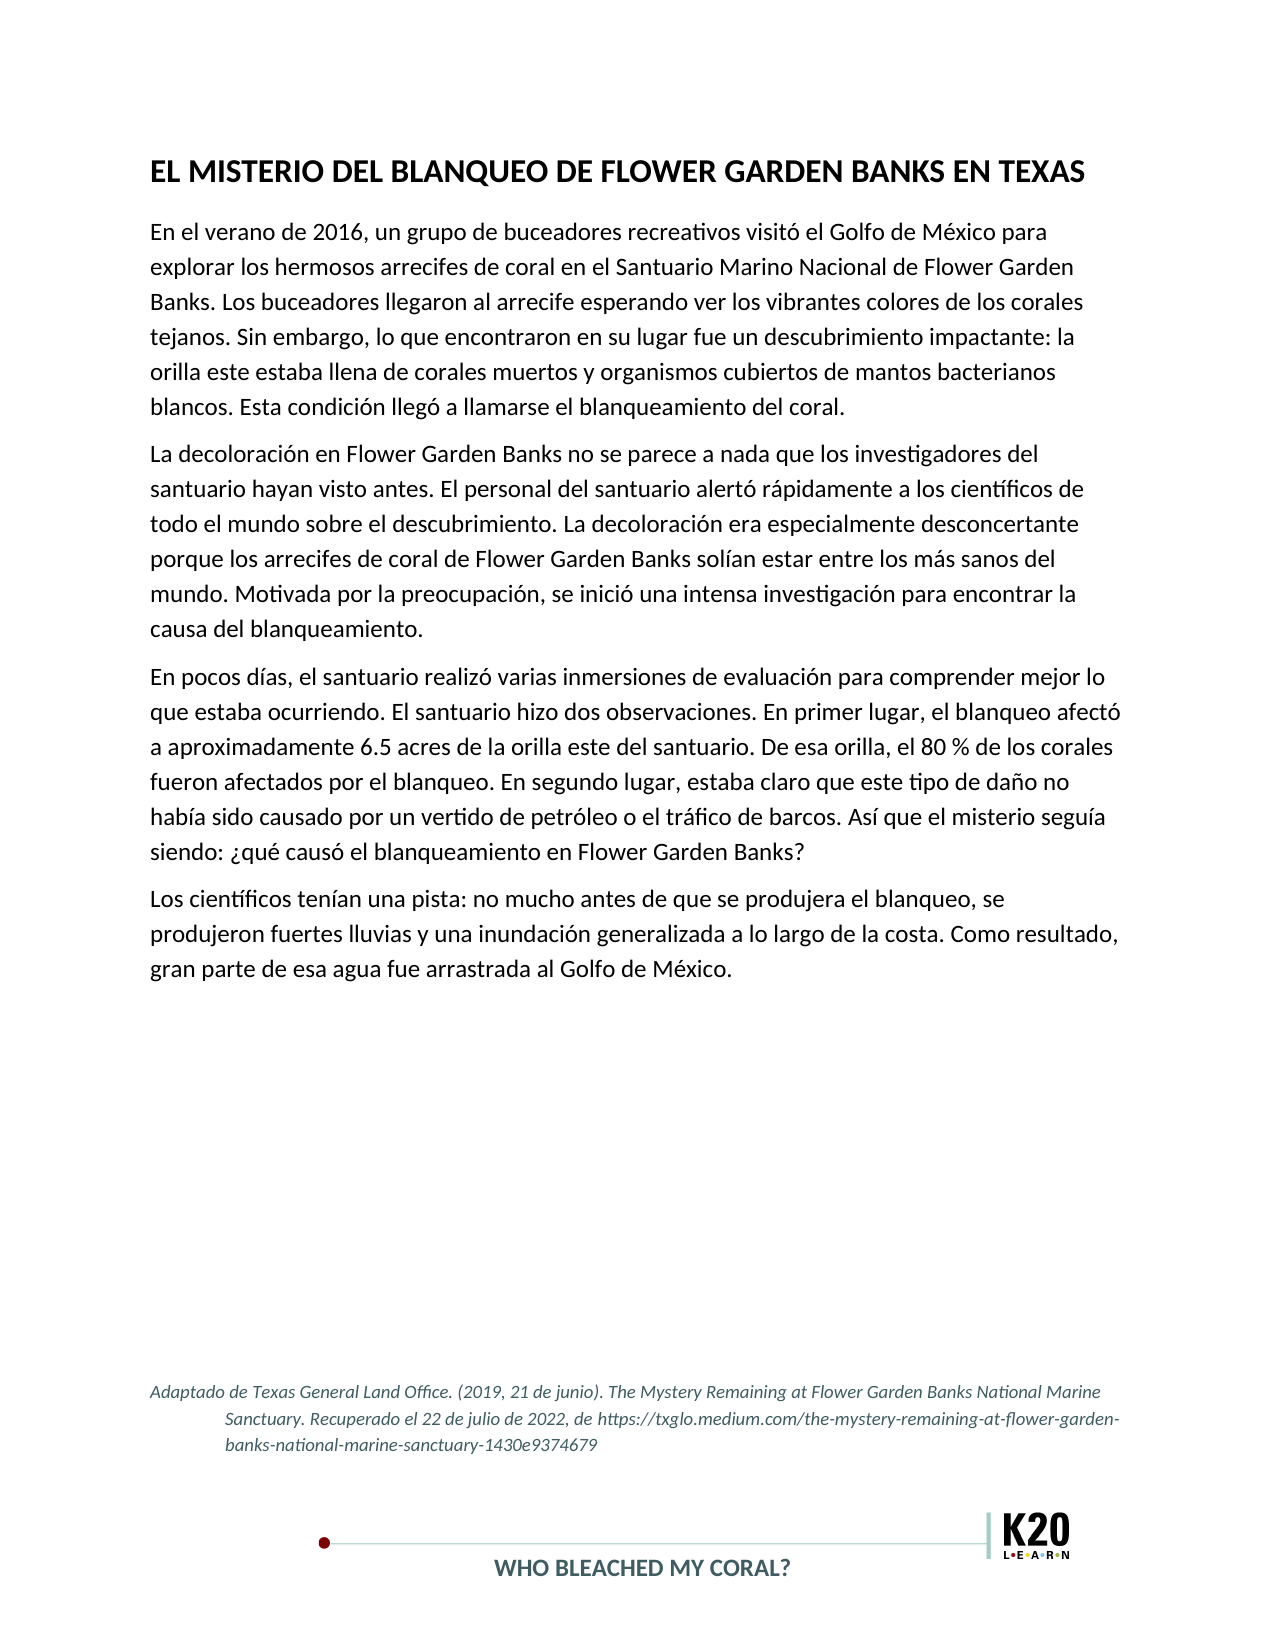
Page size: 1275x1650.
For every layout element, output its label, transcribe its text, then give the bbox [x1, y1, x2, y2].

text Adaptado de Texas General Land Office. (2019, 21 de junio). The Mystery Remaining at Flower Garden Banks National Marine Sanctuary. Recuperado el 22 de julio de 2022, de https://txglo.medium.com/the-mystery-remaining-at-flower-garden-banks-national-marine-sanctuary-1430e9374679 [150, 1381, 1125, 1456]
text En el verano de 2016, un grupo de buceadores recreativos visitó el Golfo de México para explorar los hermosos arrecifes de coral en el Santuario Marino Nacional de Flower Garden Banks. Los buceadores llegaron al arrecife esperando ver los vibrantes colores de los corales tejanos. Sin embargo, lo que encontraron en su lugar fue un descubrimiento impactante: la orilla este estaba llena de corales muertos y organismos cubiertos de mantos bacterianos blancos. Esta condición llegó a llamarse el blanqueamiento del coral. [150, 216, 1125, 421]
text En pocos días, el santuario realizó varias inmersiones de evaluación para comprender mejor lo que estaba ocurriendo. El santuario hizo dos observaciones. En primer lugar, el blanqueo afectó a aproximadamente 6.5 acres de la orilla este del santuario. De esa orilla, el 80 % de los corales fueron afectados por el blanqueo. En segundo lugar, estaba claro que este tipo de daño no había sido causado por un vertido de petróleo o el tráfico de barcos. Así que el misterio seguía siendo: ¿qué causó el blanqueamiento en Flower Garden Banks? [150, 661, 1125, 866]
text Los científicos tenían una pista: no mucho antes de que se produjera el blanqueo, se produjeron fuertes lluvias y una inundación generalizada a lo largo de la costa. Como resultado, gran parte de esa agua fue arrastrada al Golfo de México. [150, 883, 1125, 984]
picture [318, 1509, 1069, 1562]
text La decoloración en Flower Garden Banks no se parece a nada que los investigadores del santuario hayan visto antes. El personal del santuario alertó rápidamente a los científicos de todo el mundo sobre el descubrimiento. La decoloración era especialmente desconcertante porque los arrecifes de coral de Flower Garden Banks solían estar entre los más sanos del mundo. Motivada por la preocupación, se inició una intensa investigación para encontrar la causa del blanqueamiento. [150, 438, 1125, 644]
title El misterio del blanqueo de flower garden banks en texas [150, 150, 1125, 191]
